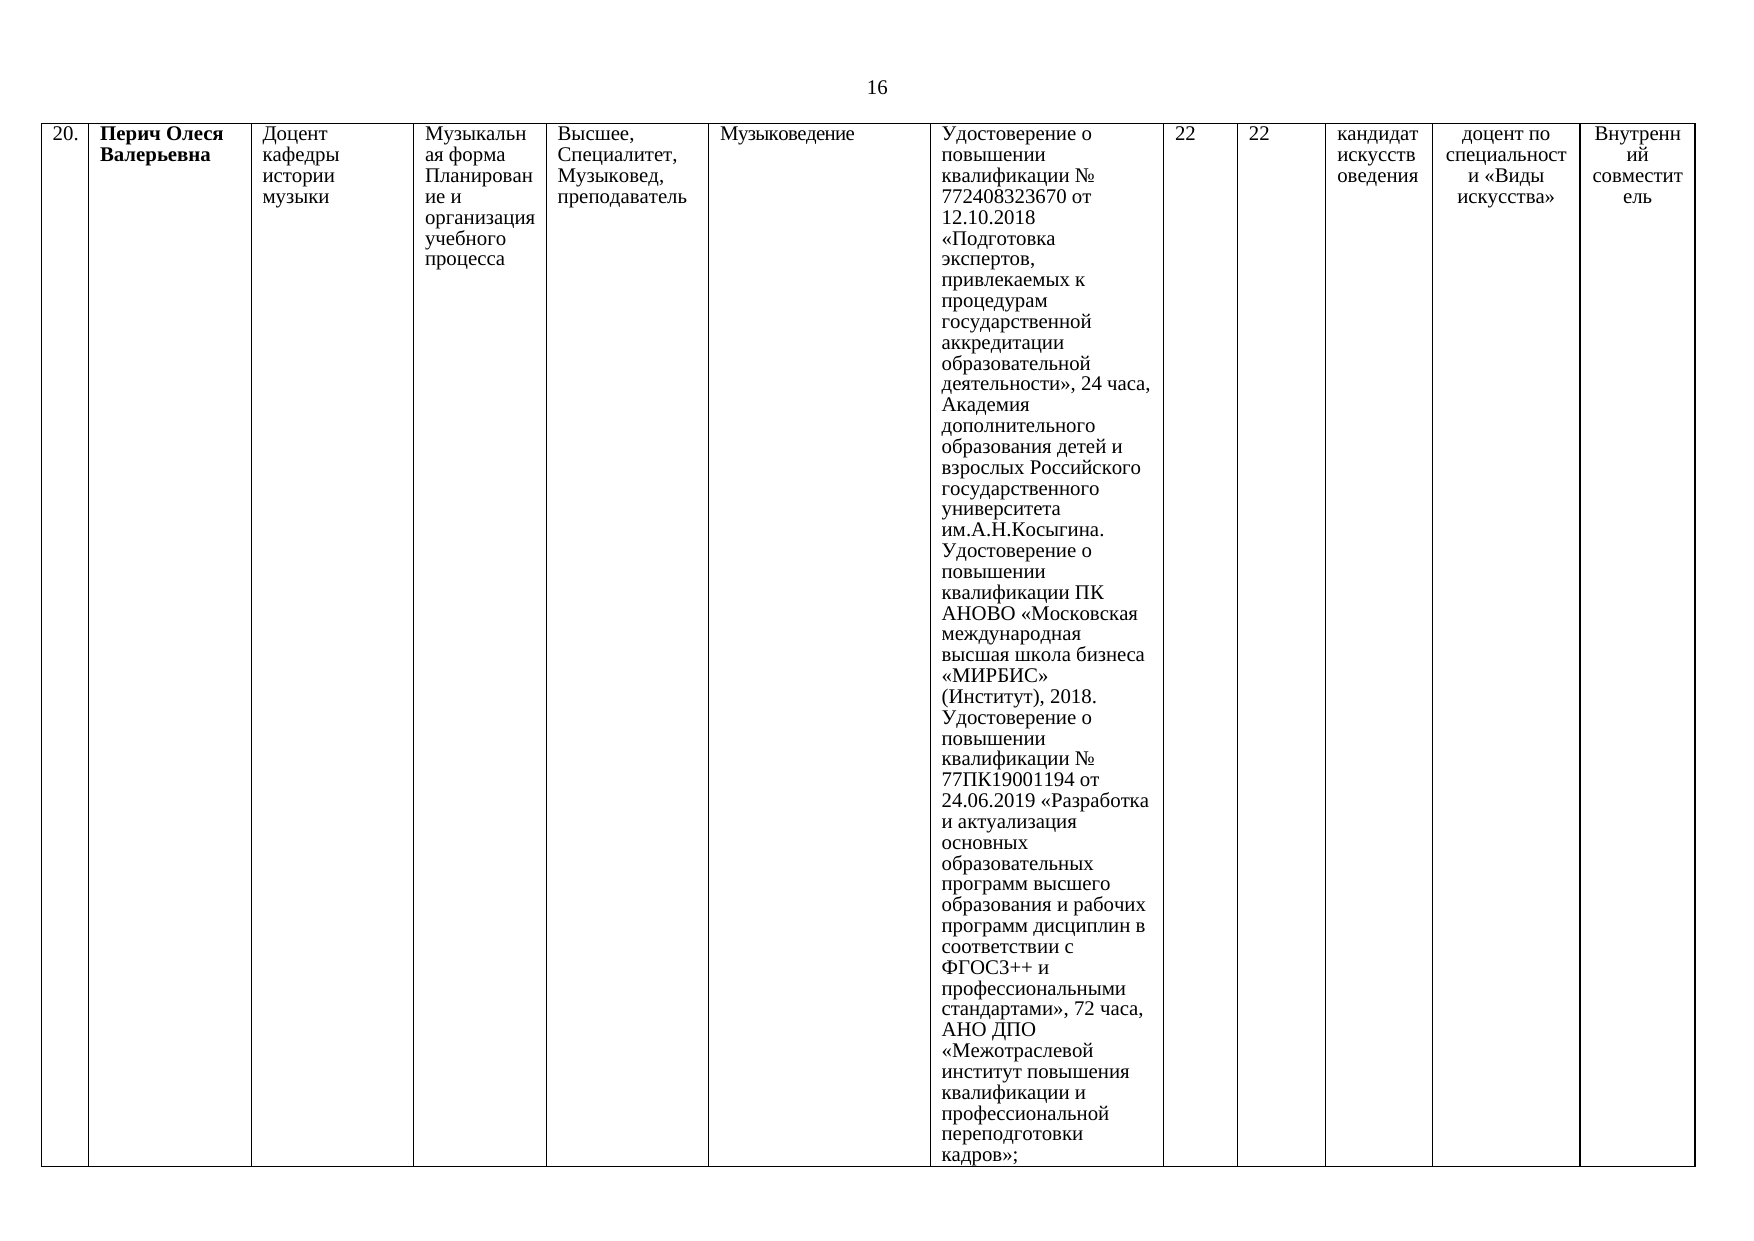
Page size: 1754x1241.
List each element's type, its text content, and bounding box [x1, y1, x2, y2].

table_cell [931, 124, 1163, 1166]
table_cell 22 [1238, 124, 1325, 1166]
table_cell [42, 124, 88, 1166]
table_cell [89, 124, 251, 1166]
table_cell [1433, 124, 1579, 1166]
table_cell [252, 124, 413, 1166]
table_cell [1326, 124, 1432, 1166]
table_cell Музыковедение [709, 124, 930, 1166]
table_cell 22 [1164, 124, 1237, 1166]
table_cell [414, 124, 546, 1166]
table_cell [547, 124, 708, 1166]
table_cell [1581, 124, 1694, 1166]
